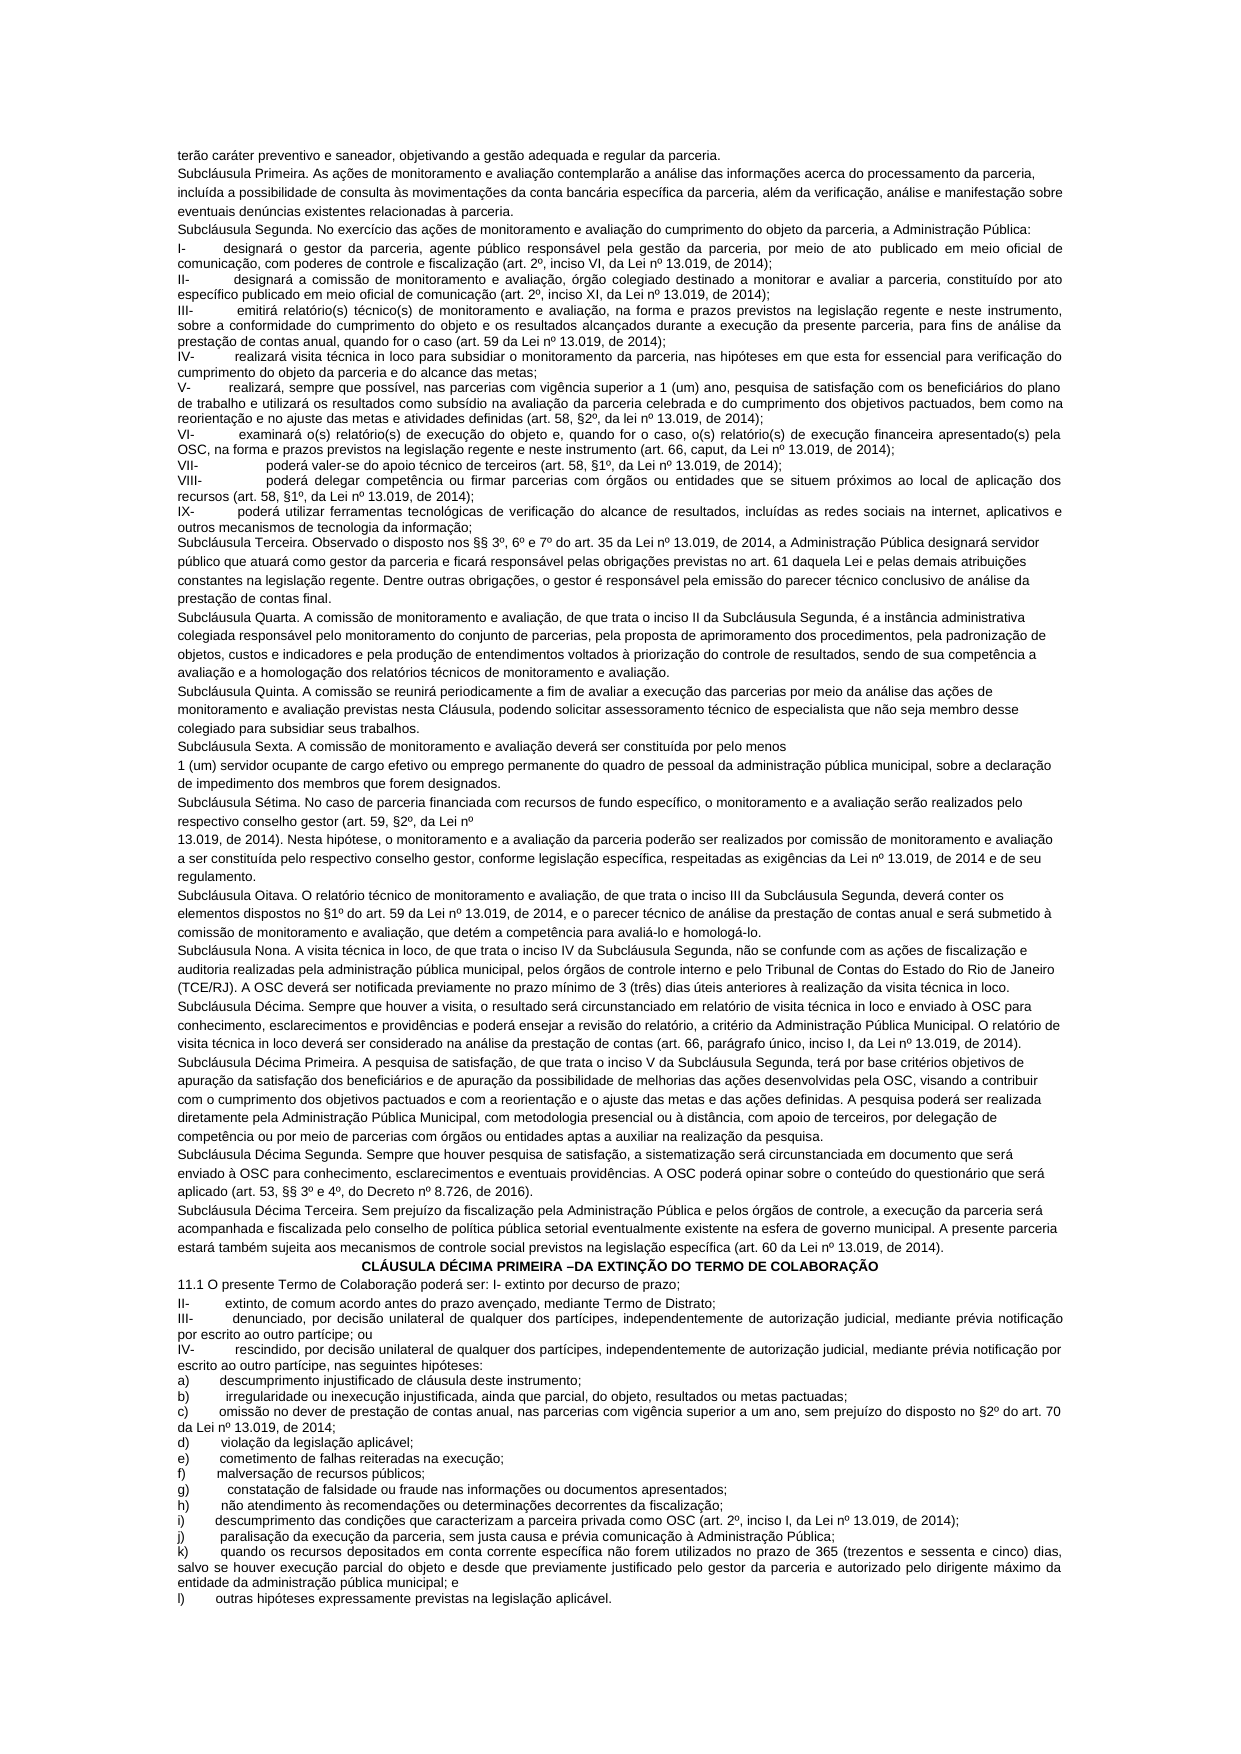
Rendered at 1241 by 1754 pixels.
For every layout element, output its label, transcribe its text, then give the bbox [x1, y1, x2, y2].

text Subcláusula Primeira. As ações de monitoramento e avaliação contemplarão a análise das informações acerca do processamento da parceria, incluída a possibilidade de consulta às movimentações da conta bancária específica da parceria, além da verificação, análise e manifestação sobre eventuais denúncias existentes relacionadas à parceria. [177, 166, 1063, 219]
list realizará, sempre que possível, nas parcerias com vigência superior a 1 (um) ano, pesquisa de satisfação com os beneficiários do plano de trabalho e utilizará os resultados como subsídio na avaliação da parceria celebrada e do cumprimento dos objetivos pactuados, bem como na reorientação e no ajuste das metas e atividades definidas (art. 58, §2º, da lei nº 13.019, de 2014); [177, 380, 1063, 427]
list poderá valer-se do apoio técnico de terceiros (art. 58, §1º, da Lei nº 13.019, de 2014); [177, 458, 1063, 473]
text Subcláusula Quarta. A comissão de monitoramento e avaliação, de que trata o inciso II da Subcláusula Segunda, é a instância administrativa colegiada responsável pelo monitoramento do conjunto de parcerias, pela proposta de aprimoramento dos procedimentos, pela padronização de objetos, custos e indicadores e pela produção de entendimentos voltados à priorização do controle de resultados, sendo de sua competência a avaliação e a homologação dos relatórios técnicos de monitoramento e avaliação. [177, 609, 1063, 681]
list constatação de falsidade ou fraude nas informações ou documentos apresentados; [177, 1482, 1063, 1497]
text Subcláusula Oitava. O relatório técnico de monitoramento e avaliação, de que trata o inciso III da Subcláusula Segunda, deverá conter os elementos dispostos no §1º do art. 59 da Lei nº 13.019, de 2014, e o parecer técnico de análise da prestação de contas anual e será submetido à comissão de monitoramento e avaliação, que detém a competência para avaliá-lo e homologá-lo. [177, 887, 1063, 940]
list designará a comissão de monitoramento e avaliação, órgão colegiado destinado a monitorar e avaliar a parceria, constituído por ato específico publicado em meio oficial de comunicação (art. 2º, inciso XI, da Lei nº 13.019, de 2014); [177, 271, 1063, 302]
text Subcláusula Nona. A visita técnica in loco, de que trata o inciso IV da Subcláusula Segunda, não se confunde com as ações de fiscalização e auditoria realizadas pela administração pública municipal, pelos órgãos de controle interno e pelo Tribunal de Contas do Estado do Rio de Janeiro (TCE/RJ). A OSC deverá ser notificada previamente no prazo mínimo de 3 (três) dias úteis anteriores à realização da visita técnica in loco. [177, 943, 1063, 996]
list poderá delegar competência ou firmar parcerias com órgãos ou entidades que se situem próximos ao local de aplicação dos recursos (art. 58, §1º, da Lei nº 13.019, de 2014); [177, 473, 1063, 504]
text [177, 148, 1063, 163]
text Subcláusula Décima Segunda. Sempre que houver pesquisa de satisfação, a sistematização será circunstanciada em documento que será enviado à OSC para conhecimento, esclarecimentos e eventuais providências. A OSC poderá opinar sobre o conteúdo do questionário que será aplicado (art. 53, §§ 3º e 4º, do Decreto nº 8.726, de 2016). [177, 1147, 1063, 1200]
list outras hipóteses expressamente previstas na legislação aplicável. [177, 1590, 1063, 1606]
list descumprimento das condições que caracterizam a parceira privada como OSC (art. 2º, inciso I, da Lei nº 13.019, de 2014); [177, 1513, 1063, 1528]
list designará o gestor da parceria, agente público responsável pela gestão da parceria, por meio de ato publicado em meio oficial de comunicação, com poderes de controle e fiscalização (art. 2º, inciso VI, da Lei nº 13.019, de 2014); [177, 240, 1063, 271]
text 11.1 O presente Termo de Colaboração poderá ser: I- extinto por decurso de prazo; [177, 1277, 1063, 1292]
text Subcláusula Décima Terceira. Sem prejuízo da fiscalização pela Administração Pública e pelos órgãos de controle, a execução da parceria será acompanhada e fiscalizada pelo conselho de política pública setorial eventualmente existente na esfera de governo municipal. A presente parceria estará também sujeita aos mecanismos de controle social previstos na legislação específica (art. 60 da Lei nº 13.019, de 2014). [177, 1203, 1063, 1255]
text Subcláusula Sexta. A comissão de monitoramento e avaliação deverá ser constituída por pelo menos [177, 739, 1063, 755]
list quando os recursos depositados em conta corrente específica não forem utilizados no prazo de 365 (trezentos e sessenta e cinco) dias, salvo se houver execução parcial do objeto e desde que previamente justificado pelo gestor da parceria e autorizado pelo dirigente máximo da entidade da administração pública municipal; e [177, 1544, 1063, 1590]
list rescindido, por decisão unilateral de qualquer dos partícipes, independentemente de autorização judicial, mediante prévia notificação por escrito ao outro partícipe, nas seguintes hipóteses: [177, 1342, 1063, 1373]
text Subcláusula Segunda. No exercício das ações de monitoramento e avaliação do cumprimento do objeto da parceria, a Administração Pública: [177, 222, 1063, 237]
list cometimento de falhas reiteradas na execução; [177, 1451, 1063, 1466]
list denunciado, por decisão unilateral de qualquer dos partícipes, independentemente de autorização judicial, mediante prévia notificação por escrito ao outro partícipe; ou [177, 1311, 1063, 1342]
text Subcláusula Quinta. A comissão se reunirá periodicamente a fim de avaliar a execução das parcerias por meio da análise das ações de monitoramento e avaliação previstas nesta Cláusula, podendo solicitar assessoramento técnico de especialista que não seja membro desse colegiado para subsidiar seus trabalhos. [177, 683, 1063, 736]
text Subcláusula Sétima. No caso de parceria financiada com recursos de fundo específico, o monitoramento e a avaliação serão realizados pelo respectivo conselho gestor (art. 59, §2º, da Lei nº [177, 795, 1063, 829]
text 1 (um) servidor ocupante de cargo efetivo ou emprego permanente do quadro de pessoal da administração pública municipal, sobre a declaração de impedimento dos membros que forem designados. [177, 758, 1063, 792]
text CLÁUSULA DÉCIMA PRIMEIRA –DA EXTINÇÃO DO TERMO DE COLABORAÇÃO [177, 1258, 1063, 1274]
list omissão no dever de prestação de contas anual, nas parcerias com vigência superior a um ano, sem prejuízo do disposto no §2º do art. 70 da Lei nº 13.019, de 2014; [177, 1404, 1063, 1435]
list realizará visita técnica in loco para subsidiar o monitoramento da parceria, nas hipóteses em que esta for essencial para verificação do cumprimento do objeto da parceria e do alcance das metas; [177, 349, 1063, 380]
list examinará o(s) relatório(s) de execução do objeto e, quando for o caso, o(s) relatório(s) de execução financeira apresentado(s) pela OSC, na forma e prazos previstos na legislação regente e neste instrumento (art. 66, caput, da Lei nº 13.019, de 2014); [177, 427, 1063, 458]
text 13.019, de 2014). Nesta hipótese, o monitoramento e a avaliação da parceria poderão ser realizados por comissão de monitoramento e avaliação a ser constituída pelo respectivo conselho gestor, conforme legislação específica, respeitadas as exigências da Lei nº 13.019, de 2014 e de seu regulamento. [177, 832, 1063, 884]
list violação da legislação aplicável; [177, 1435, 1063, 1451]
text Subcláusula Décima Primeira. A pesquisa de satisfação, de que trata o inciso V da Subcláusula Segunda, terá por base critérios objetivos de apuração da satisfação dos beneficiários e de apuração da possibilidade de melhorias das ações desenvolvidas pela OSC, visando a contribuir com o cumprimento dos objetivos pactuados e com a reorientação e o ajuste das metas e das ações definidas. A pesquisa poderá ser realizada diretamente pela Administração Pública Municipal, com metodologia presencial ou à distância, com apoio de terceiros, por delegação de competência ou por meio de parcerias com órgãos ou entidades aptas a auxiliar na realização da pesquisa. [177, 1054, 1063, 1144]
text Subcláusula Terceira. Observado o disposto nos §§ 3º, 6º e 7º do art. 35 da Lei nº 13.019, de 2014, a Administração Pública designará servidor público que atuará como gestor da parceria e ficará responsável pelas obrigações previstas no art. 61 daquela Lei e pelas demais atribuições constantes na legislação regente. Dentre outras obrigações, o gestor é responsável pela emissão do parecer técnico conclusivo de análise da prestação de contas final. [177, 535, 1063, 606]
list poderá utilizar ferramentas tecnológicas de verificação do alcance de resultados, incluídas as redes sociais na internet, aplicativos e outros mecanismos de tecnologia da informação; [177, 504, 1063, 535]
list descumprimento injustificado de cláusula deste instrumento; [177, 1373, 1063, 1388]
text Subcláusula Décima. Sempre que houver a visita, o resultado será circunstanciado em relatório de visita técnica in loco e enviado à OSC para conhecimento, esclarecimentos e providências e poderá ensejar a revisão do relatório, a critério da Administração Pública Municipal. O relatório de visita técnica in loco deverá ser considerado na análise da prestação de contas (art. 66, parágrafo único, inciso I, da Lei nº 13.019, de 2014). [177, 999, 1063, 1051]
list irregularidade ou inexecução injustificada, ainda que parcial, do objeto, resultados ou metas pactuadas; [177, 1388, 1063, 1404]
list malversação de recursos públicos; [177, 1466, 1063, 1482]
list extinto, de comum acordo antes do prazo avençado, mediante Termo de Distrato; [177, 1295, 1063, 1311]
list não atendimento às recomendações ou determinações decorrentes da fiscalização; [177, 1497, 1063, 1513]
list paralisação da execução da parceria, sem justa causa e prévia comunicação à Administração Pública; [177, 1528, 1063, 1544]
list emitirá relatório(s) técnico(s) de monitoramento e avaliação, na forma e prazos previstos na legislação regente e neste instrumento, sobre a conformidade do cumprimento do objeto e os resultados alcançados durante a execução da presente parceria, para fins de análise da prestação de contas anual, quando for o caso (art. 59 da Lei nº 13.019, de 2014); [177, 302, 1063, 349]
